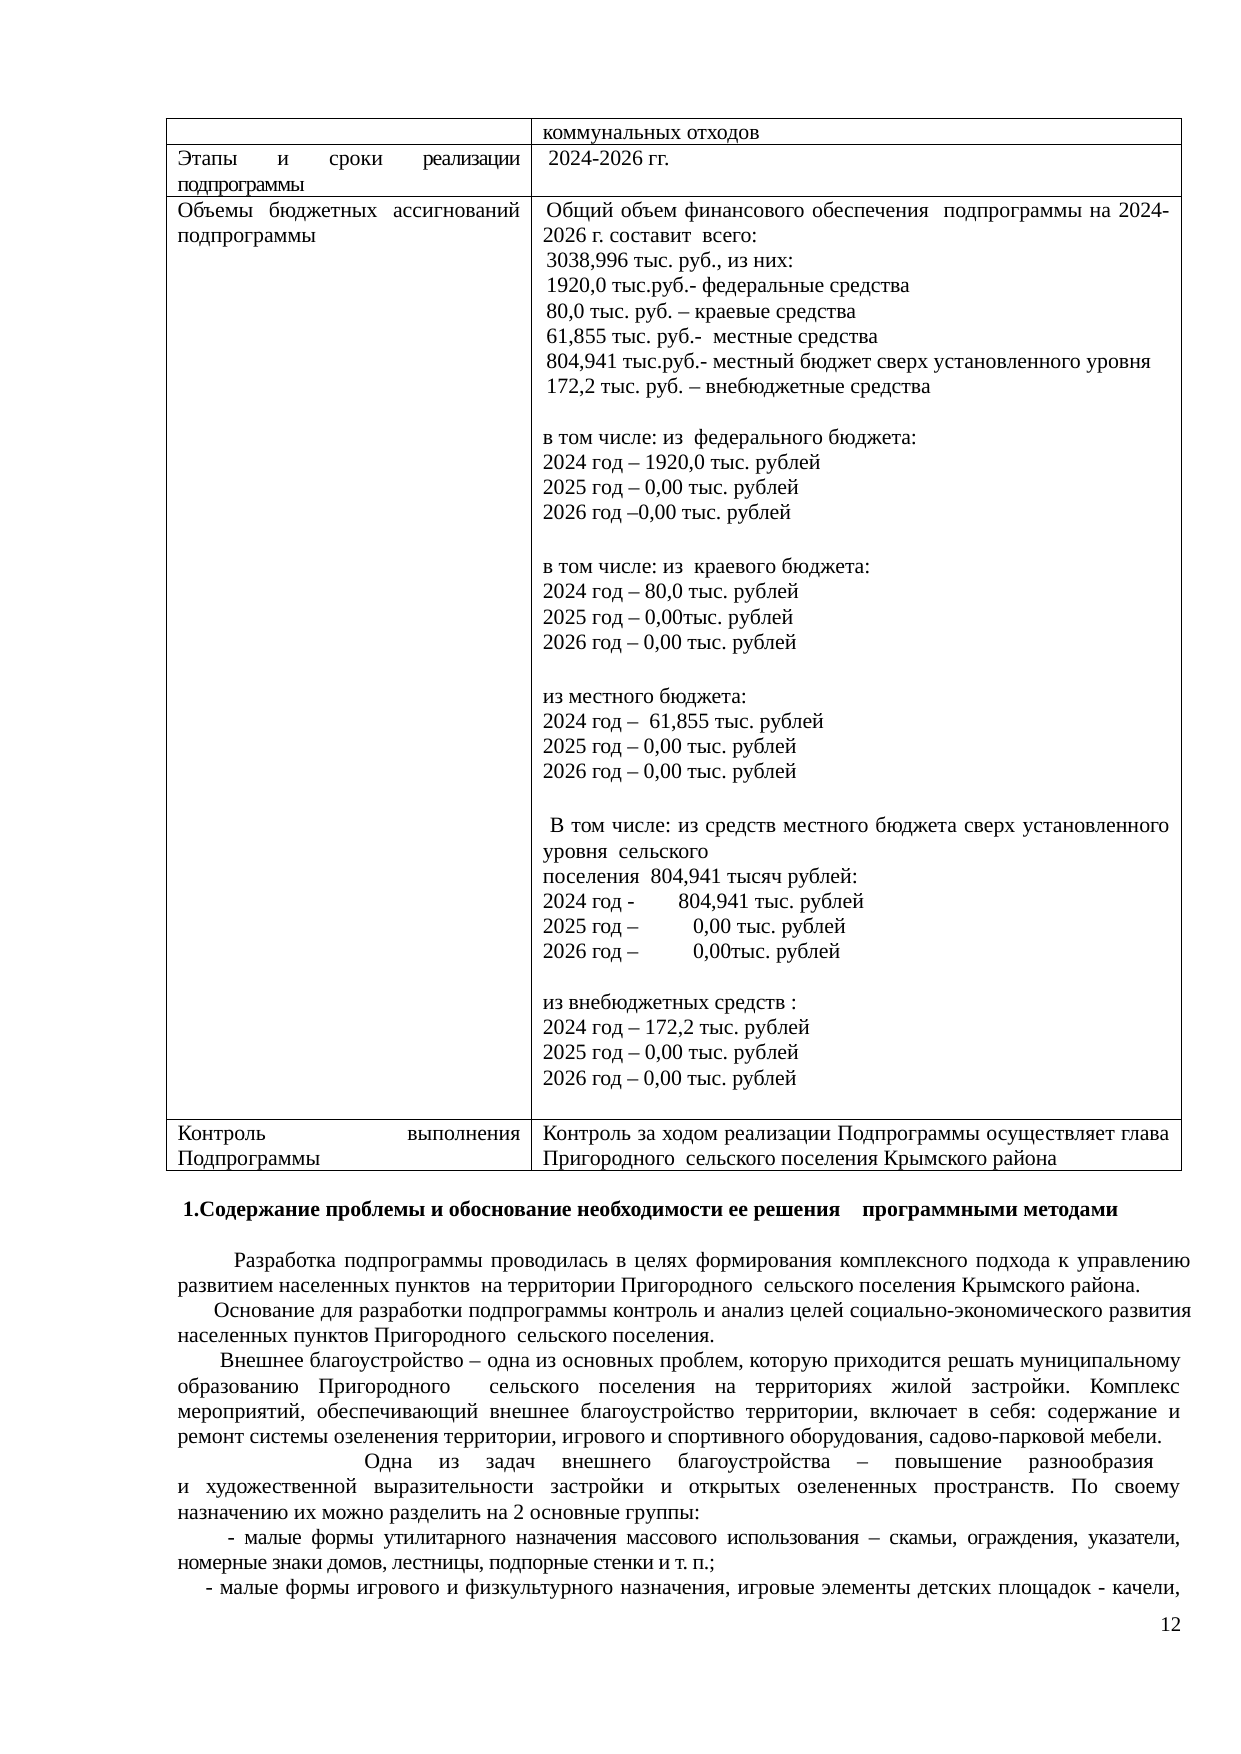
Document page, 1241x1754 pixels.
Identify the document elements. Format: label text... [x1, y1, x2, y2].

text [177, 1574, 1181, 1599]
table_cell Этапы и сроки реализации подпрограммы [167, 145, 531, 196]
table_cell Общий объем финансового обеспечения подпрограммы на 2024-2026 г. составит всего: 3038,996 тыс. руб., из них: 1920,0 тыс.руб.- федеральные средства 80,0 тыс. руб. – краевые средства 61,855 тыс. руб.- местные средства 804,941 тыс.руб.- местный бюджет сверх установленного уровня 172,2 тыс. руб. – внебюджетные средства в том числе: из федерального бюджета: 2024 год – 1920,0 тыс. рублей 2025 год – 0,00 тыс. рублей 2026 год –0,00 тыс. рублей в том числе: из краевого бюджета: 2024 год – 80,0 тыс. рублей 2025 год – 0,00тыс. рублей 2026 год – 0,00 тыс. рублей из местного бюджета: 2024 год – 61,855 тыс. рублей 2025 год – 0,00 тыс. рублей 2026 год – 0,00 тыс. рублей В том числе: из средств местного бюджета сверх установленного уровня сельского поселения 804,941 тысяч рублей: 2024 год - 804,941 тыс. рублей 2025 год – 0,00 тыс. рублей 2026 год – 0,00тыс. рублей из внебюджетных средств : 2024 год – 172,2 тыс. рублей 2025 год – 0,00 тыс. рублей 2026 год – 0,00 тыс. рублей [532, 197, 1181, 1118]
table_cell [167, 119, 531, 144]
text Разработка подпрограммы проводилась в целях формирования комплексного подхода к управлению развитием населенных пунктов на территории Пригородного сельского поселения Крымского района. [177, 1247, 1192, 1297]
table_cell Контроль за ходом реализации Подпрограммы осуществляет глава Пригородного сельского поселения Крымского района [532, 1120, 1181, 1170]
text Внешнее благоустройство – одна из основных проблем, которую приходится решать муниципальному образованию Пригородного сельского поселения на территориях жилой застройки. Комплекс мероприятий, обеспечивающий внешнее благоустройство территории, включает в себя: содержание и ремонт системы озеленения территории, игрового и спортивного оборудования, садово-парковой мебели. [177, 1347, 1181, 1448]
text Основание для разработки подпрограммы контроль и анализ целей социально-экономического развития населенных пунктов Пригородного сельского поселения. [177, 1297, 1192, 1347]
text 1.Содержание проблемы и обоснование необходимости ее решения программными методами [177, 1196, 1192, 1221]
text - малые формы утилитарного назначения массового использования – скамьи, ограждения, указатели, номерные знаки домов, лестницы, подпорные стенки и т. п.; [177, 1524, 1181, 1574]
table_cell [532, 119, 1181, 144]
text Одна из задач внешнего благоустройства – повышение разнообразия и художественной выразительности застройки и открытых озелененных пространств. По своему назначению их можно разделить на 2 основные группы: [177, 1448, 1181, 1524]
table_cell Контроль выполнения Подпрограммы [167, 1120, 531, 1170]
table_cell Объемы бюджетных ассигнований подпрограммы [167, 197, 531, 1118]
table_cell 2024-2026 гг. [532, 145, 1181, 196]
